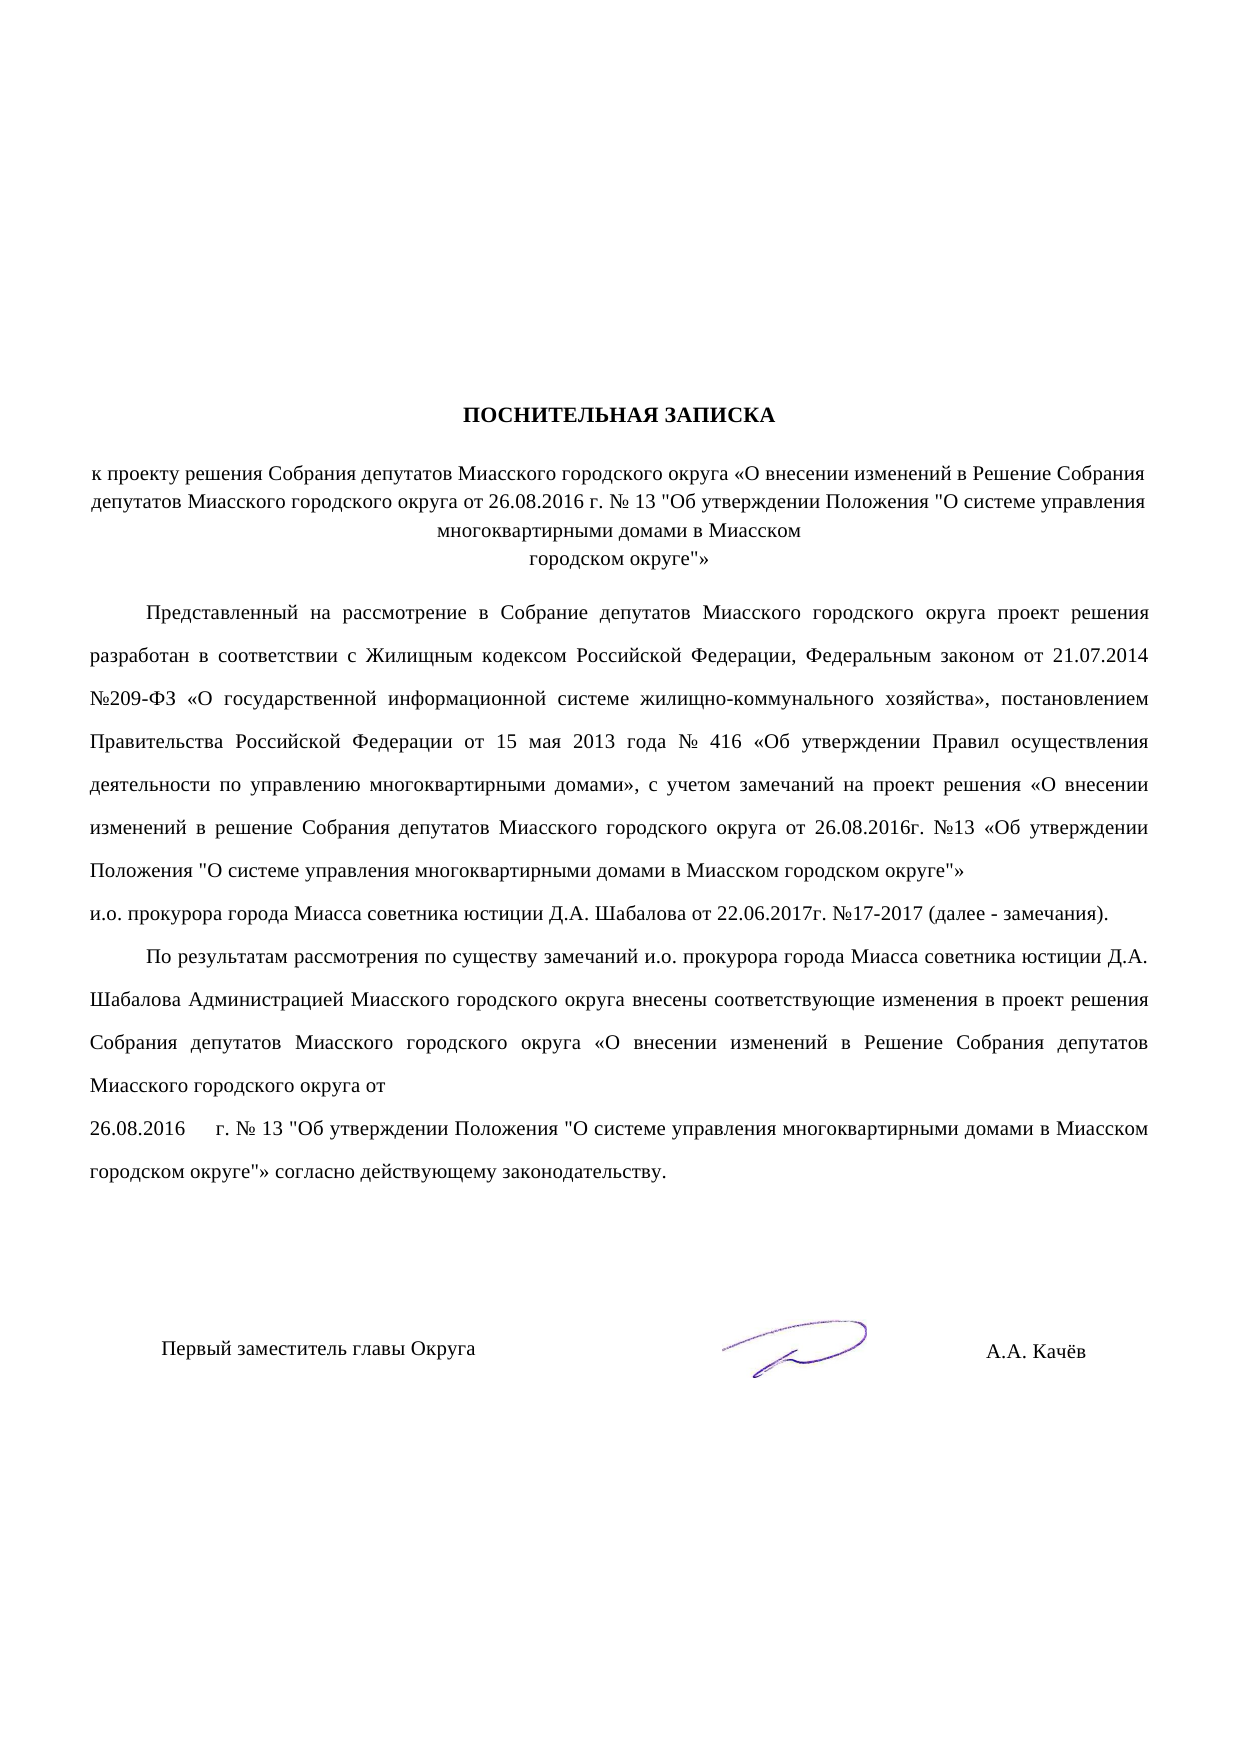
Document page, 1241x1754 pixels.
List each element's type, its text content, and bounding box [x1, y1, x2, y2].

text По результатам рассмотрения по существу замечаний и.о. прокурора города Миасса советника юстиции Д.А. Шабалова Администрацией Миасского городского округа внесены соответствующие изменения в проект решения Собрания депутатов Миасского городского округа «О внесении изменений в Решение Собрания депутатов Миасского городского округа от [89, 929, 1151, 1101]
list г. № 13 "Об утверждении Положения "О системе управления многоквартирными домами в Миасском городском округе"» согласно действующему законодательству. [89, 1101, 1151, 1187]
text к проекту решения Собрания депутатов Миасского городского округа «О внесении изменений в Решение Собрания депутатов Миасского городского округа от 26.08.2016 г. № 13 "Об утверждении Положения "О системе управления многоквартирными домами в Миасском [87, 457, 1151, 543]
text ПОСНИТЕЛЬНАЯ ЗАПИСКА [87, 405, 1151, 427]
text Первый заместитель главы Округа [161, 1338, 476, 1359]
picture [722, 1319, 867, 1378]
text Представленный на рассмотрение в Собрание депутатов Миасского городского округа проект решения разработан в соответствии с Жилищным кодексом Российской Федерации, Федеральным законом от 21.07.2014 №209-ФЗ «О государственной информационной системе жилищно-коммунального хозяйства», постановлением Правительства Российской Федерации от 15 мая 2013 года № 416 «Об утверждении Правил осуществления деятельности по управлению многоквартирными домами», с учетом замечаний на проект решения «О внесении изменений в решение Собрания депутатов Миасского городского округа от 26.08.2016г. №13 «Об утверждении Положения "О системе управления многоквартирными домами в Миасском городском округе"» [89, 585, 1151, 886]
text и.о. прокурора города Миасса советника юстиции Д.А. Шабалова от 22.06.2017г. №17-2017 (далее - замечания). [89, 886, 1151, 929]
text городском округе"» [87, 543, 1151, 571]
text А.А. Качёв [986, 1341, 1086, 1362]
